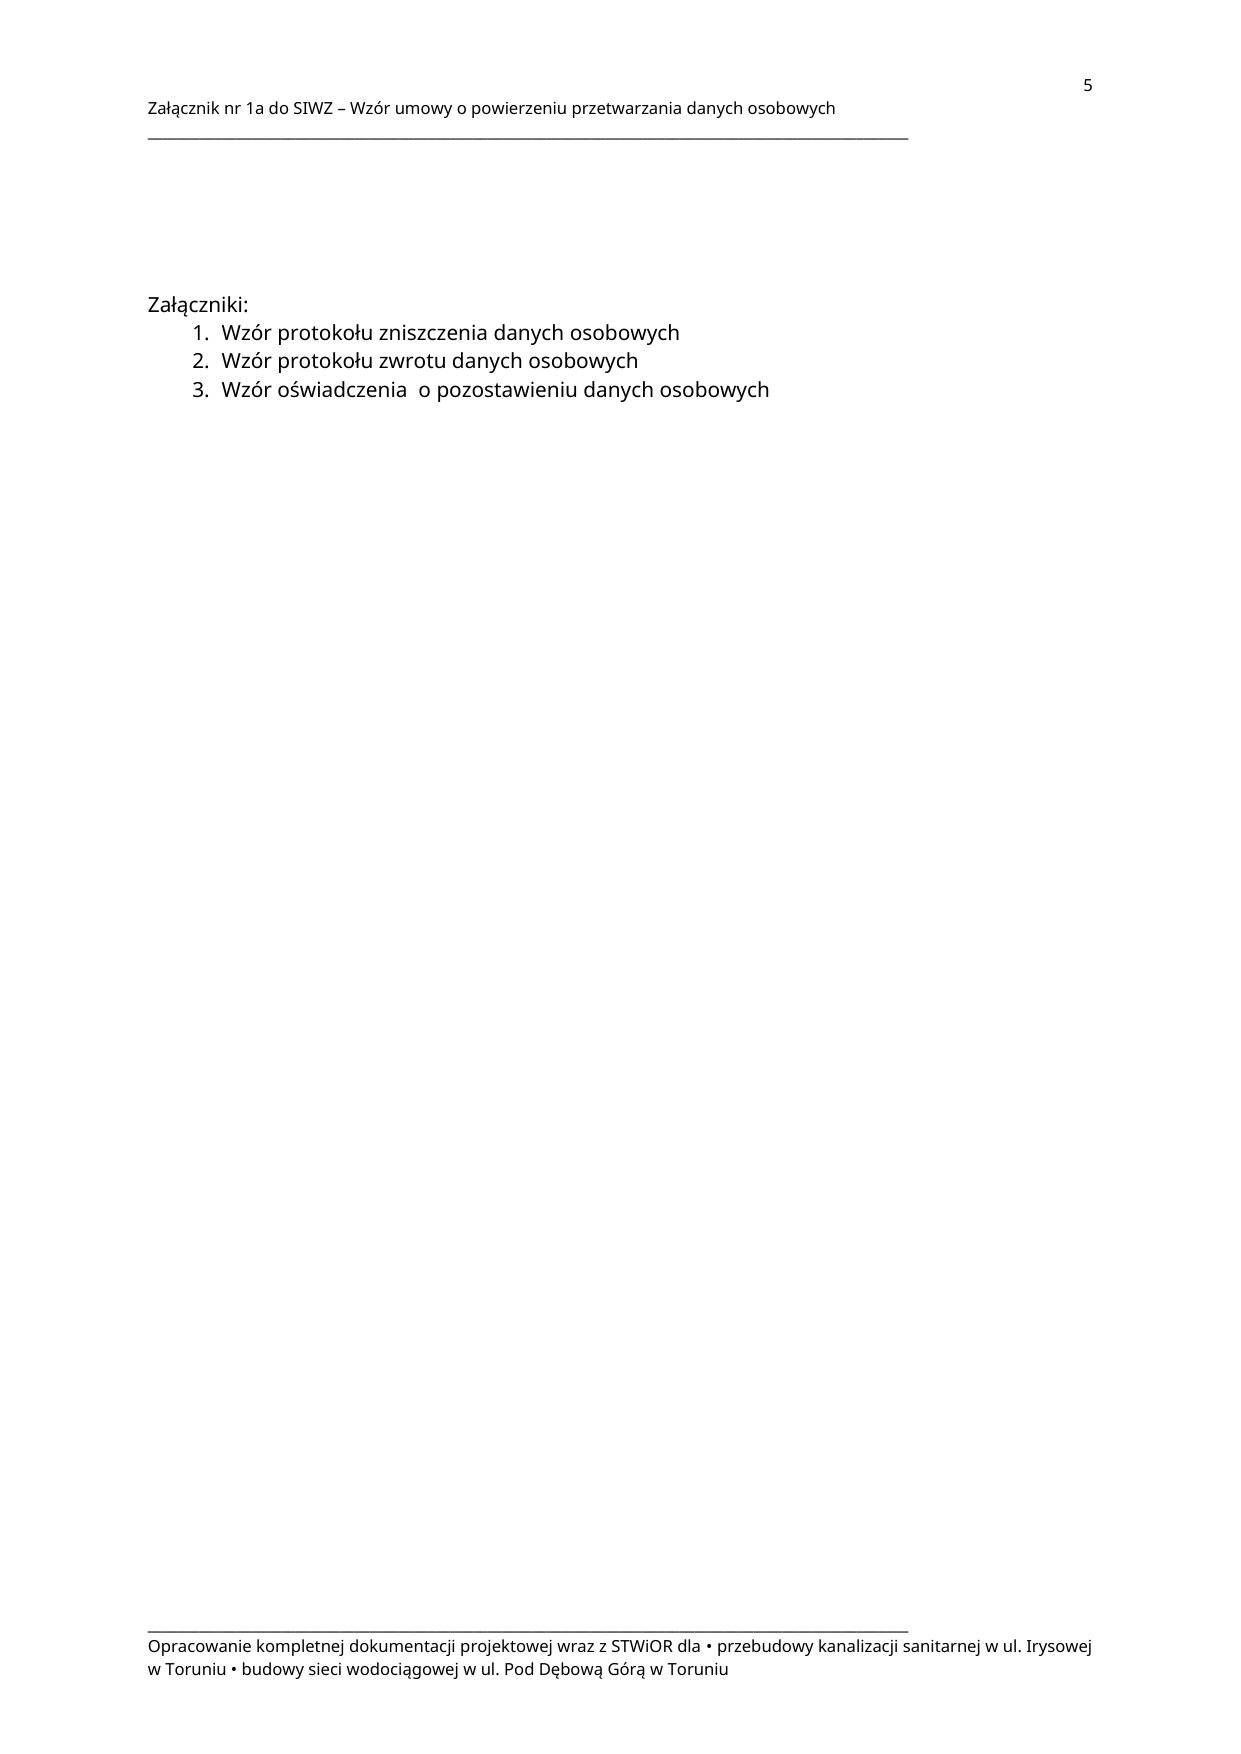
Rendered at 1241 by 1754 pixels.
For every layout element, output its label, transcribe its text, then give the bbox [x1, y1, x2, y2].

text Załączniki: [148, 290, 1093, 318]
list Wzór oświadczenia o pozostawieniu danych osobowych [192, 375, 1093, 403]
list Wzór protokołu zwrotu danych osobowych [192, 347, 1093, 375]
list Wzór protokołu zniszczenia danych osobowych [192, 318, 1093, 347]
